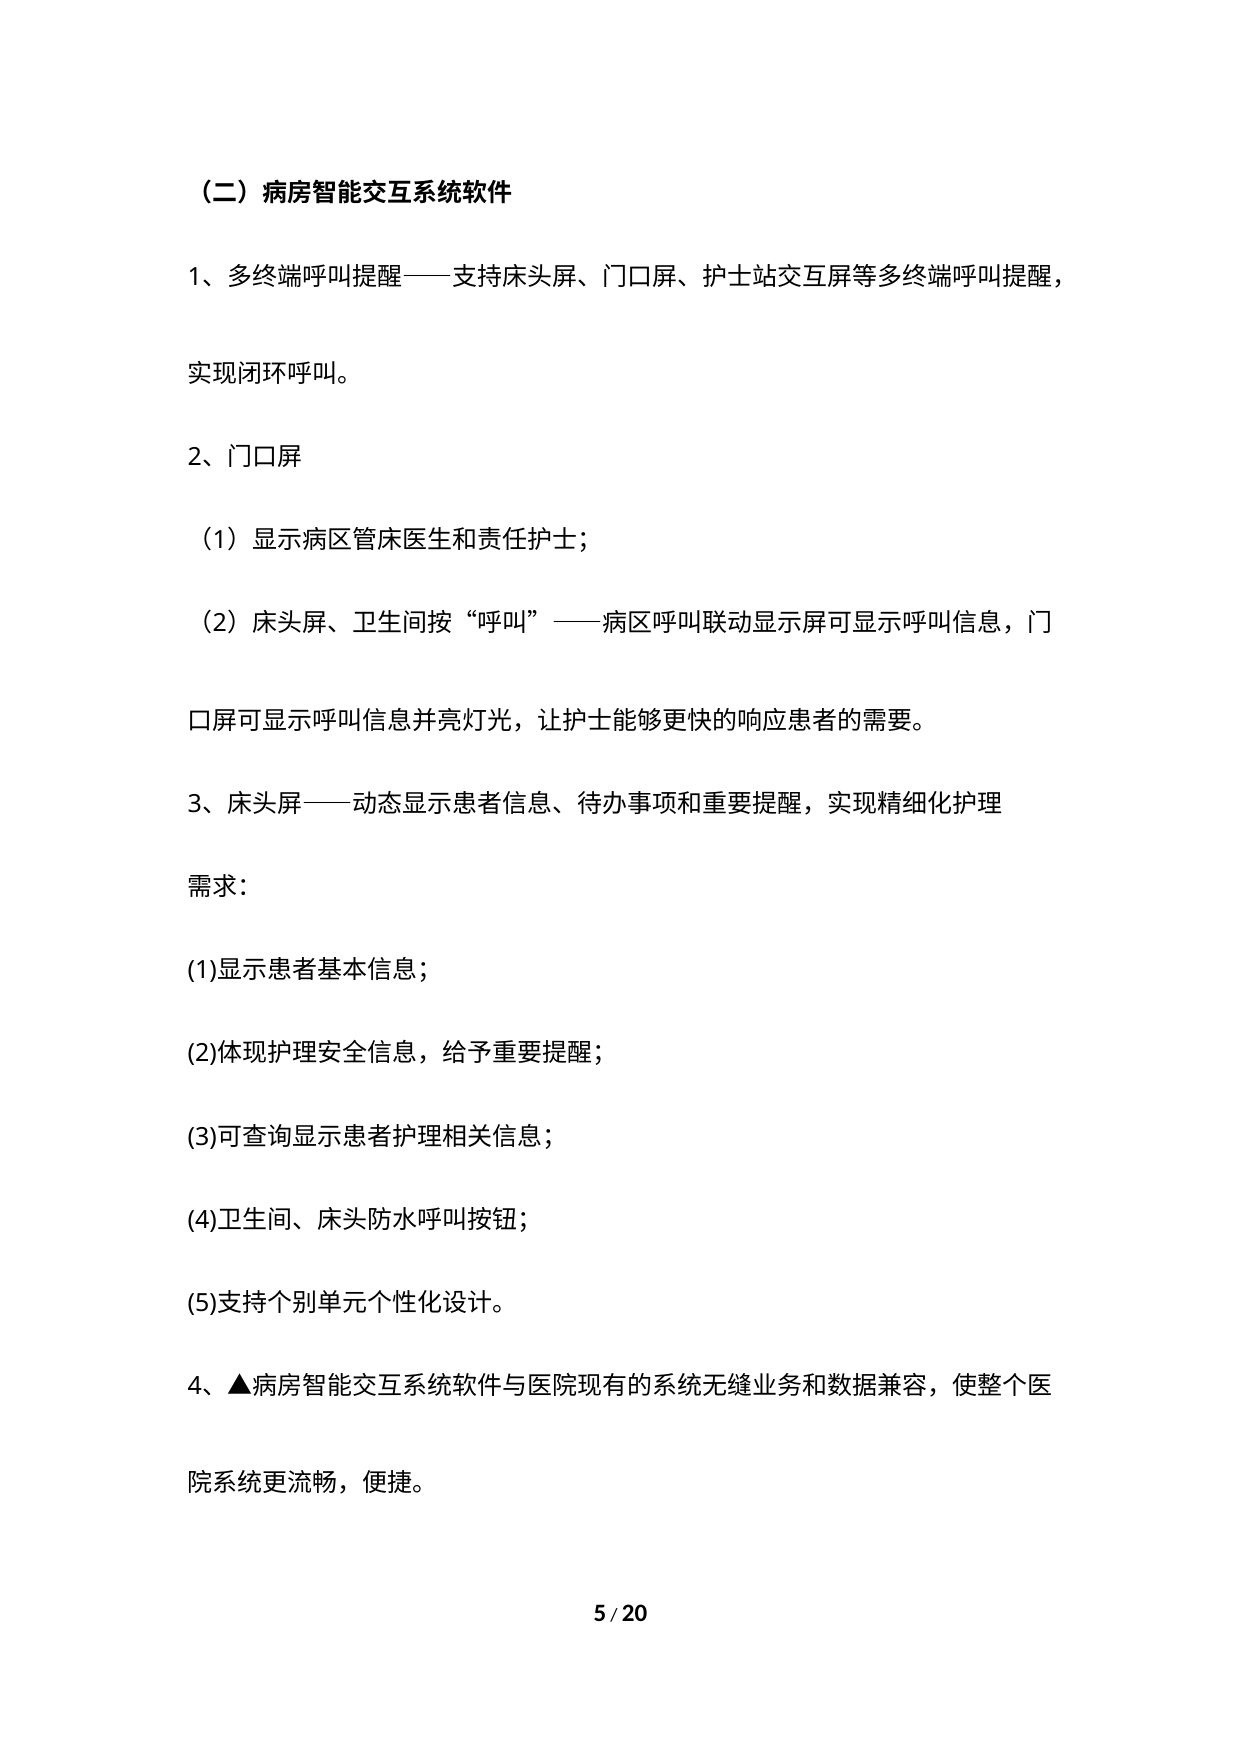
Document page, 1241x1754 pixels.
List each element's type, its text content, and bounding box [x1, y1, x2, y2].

text 1、多终端呼叫提醒——支持床头屏、门口屏、护士站交互屏等多终端呼叫提醒，实现闭环呼叫。 [187, 242, 1053, 404]
text （2）床头屏、卫生间按“呼叫”——病区呼叫联动显示屏可显示呼叫信息，门口屏可显示呼叫信息并亮灯光，让护士能够更快的响应患者的需要。 [187, 588, 1053, 751]
text 需求： [187, 852, 1053, 917]
text (2)体现护理安全信息，给予重要提醒； [187, 1018, 1053, 1083]
text （1）显示病区管床医生和责任护士； [187, 505, 1053, 570]
text (5)支持个别单元个性化设计。 [187, 1268, 1053, 1333]
text (4)卫生间、床头防水呼叫按钮； [187, 1185, 1053, 1250]
text 4、▲病房智能交互系统软件与医院现有的系统无缝业务和数据兼容，使整个医院系统更流畅，便捷。 [187, 1351, 1053, 1513]
text (1)显示患者基本信息； [187, 935, 1053, 1000]
list （二）病房智能交互系统软件 [187, 158, 1053, 223]
text (3)可查询显示患者护理相关信息； [187, 1102, 1053, 1167]
text 2、门口屏 [187, 422, 1053, 487]
text 3、床头屏——动态显示患者信息、待办事项和重要提醒，实现精细化护理 [187, 769, 1053, 834]
